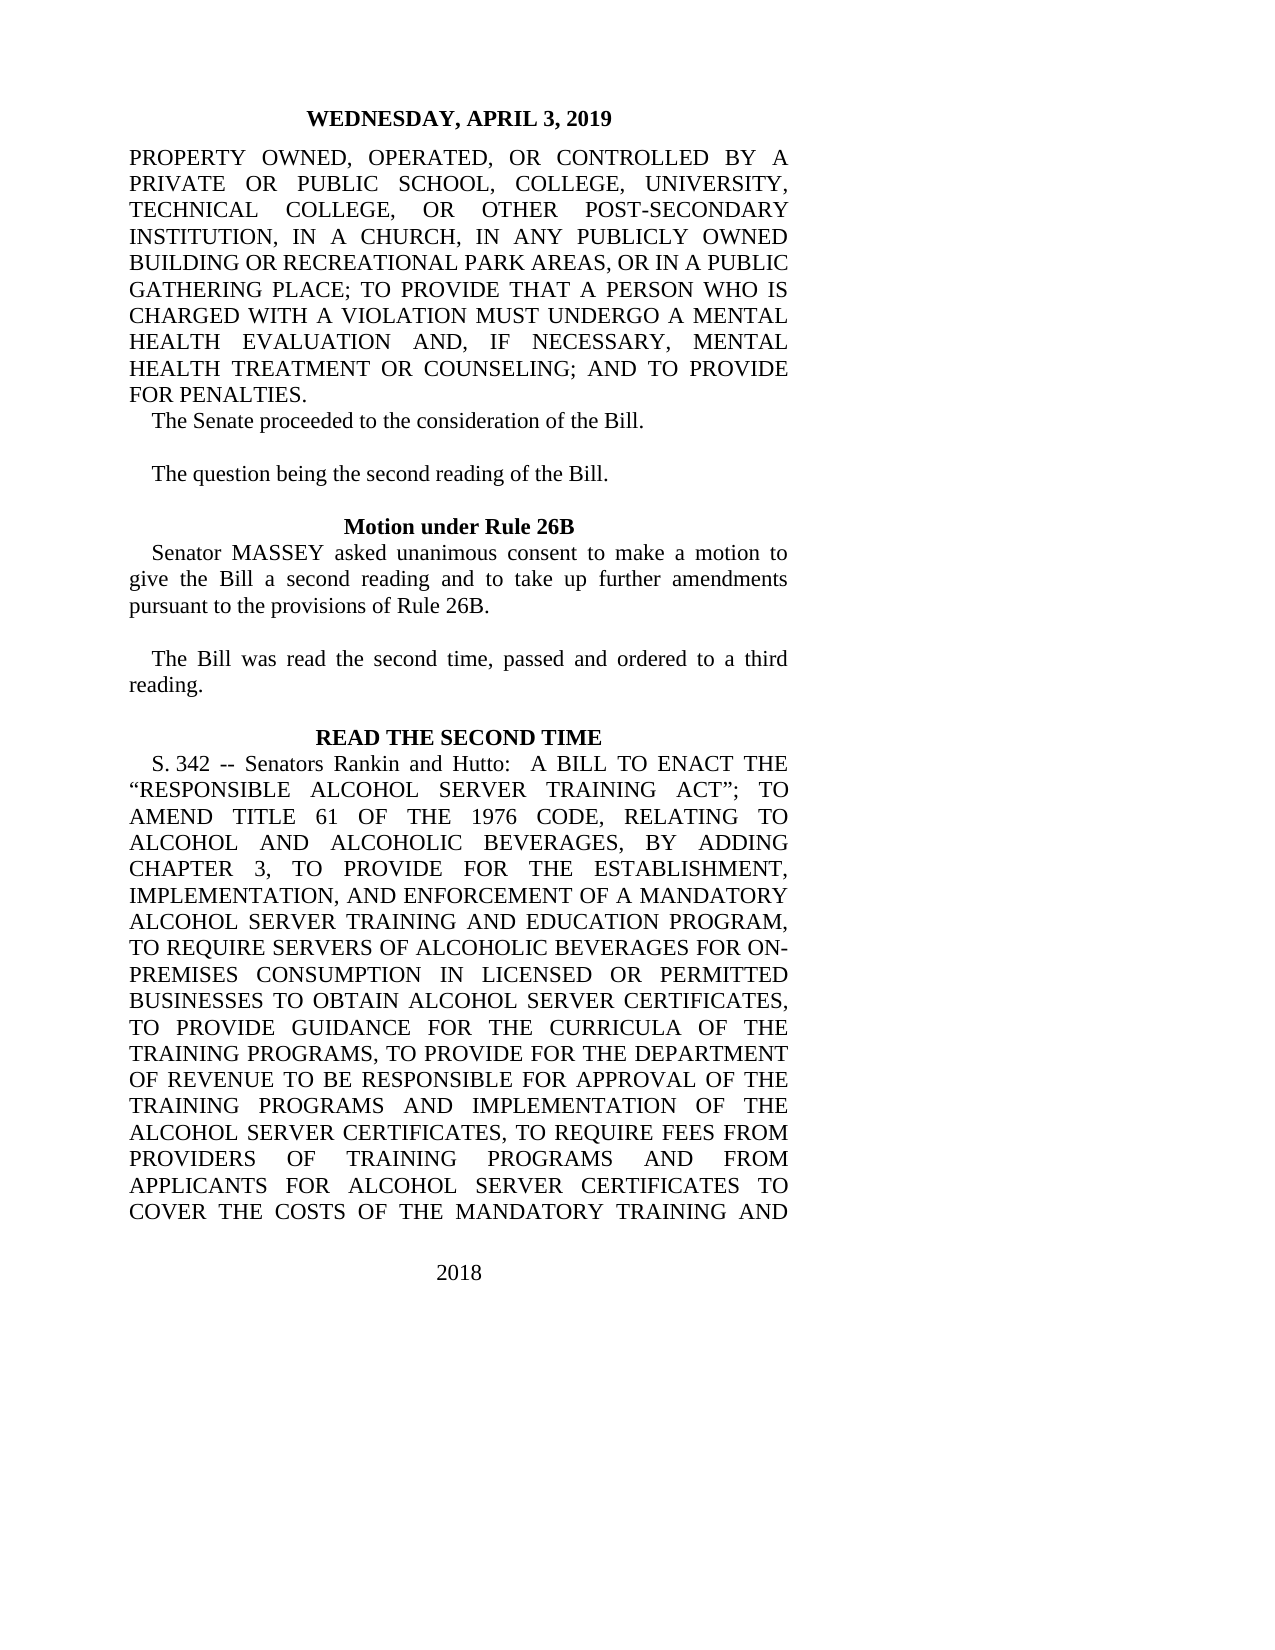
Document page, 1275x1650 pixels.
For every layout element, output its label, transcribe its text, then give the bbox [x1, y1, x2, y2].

text Motion under Rule 26B [129, 513, 789, 539]
text The Bill was read the second time, passed and ordered to a third reading. [129, 644, 789, 697]
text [129, 144, 789, 407]
text The question being the second reading of the Bill. [129, 460, 789, 486]
text The Senate proceeded to the consideration of the Bill. [129, 407, 789, 434]
text READ THE SECOND TIME [129, 724, 789, 750]
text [129, 750, 789, 1224]
text Senator MASSEY asked unanimous consent to make a motion to give the Bill a second reading and to take up further amendments pursuant to the provisions of Rule 26B. [129, 539, 789, 618]
